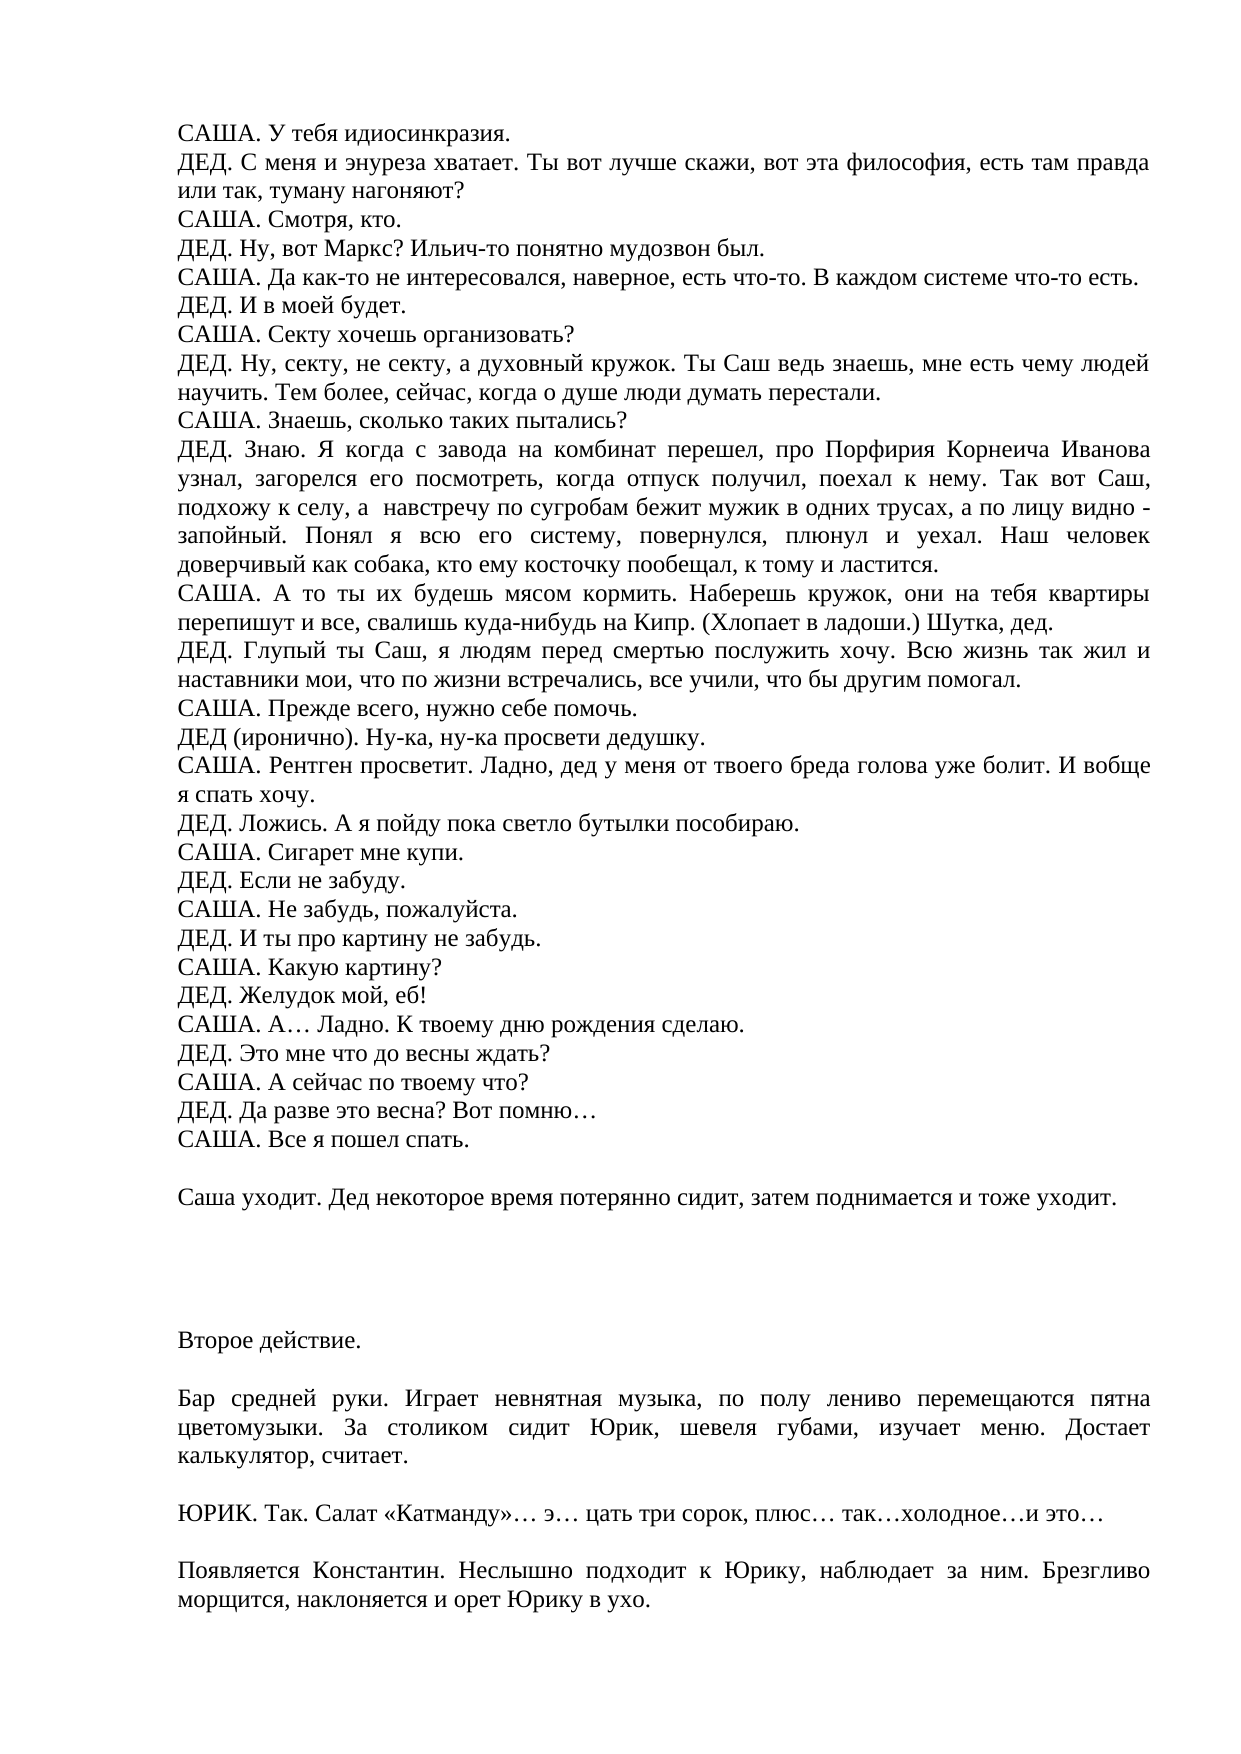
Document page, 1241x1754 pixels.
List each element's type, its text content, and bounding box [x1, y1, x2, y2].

text САША. А сейчас по твоему что? [177, 1067, 1152, 1096]
text САША. Какую картину? [177, 952, 1152, 981]
text ДЕД. И в моей будет. [177, 291, 1152, 319]
text Бар средней руки. Играет невнятная музыка, по полу лениво перемещаются пятна цветомузыки. За столиком сидит Юрик, шевеля губами, изучает меню. Достает калькулятор, считает. [177, 1383, 1152, 1469]
text САША. Все я пошел спать. [177, 1124, 1152, 1153]
text САША. Да как-то не интересовался, наверное, есть что-то. В каждом системе что-то есть. [177, 262, 1152, 291]
text САША. У тебя идиосинкразия. [177, 118, 1152, 147]
text ДЕД (иронично). Ну-ка, ну-ка просвети дедушку. [177, 722, 1152, 751]
text ДЕД. Глупый ты Саш, я людям перед смертью послужить хочу. Всю жизнь так жил и наставники мои, что по жизни встречались, все учили, что бы другим помогал. [177, 636, 1152, 693]
text САША. Знаешь, сколько таких пытались? [177, 406, 1152, 434]
text САША. А… Ладно. К твоему дню рождения сделаю. [177, 1009, 1152, 1038]
text Саша уходит. Дед некоторое время потерянно сидит, затем поднимается и тоже уходит. [177, 1182, 1152, 1211]
text ДЕД. Это мне что до весны ждать? [177, 1038, 1152, 1067]
text ДЕД. Знаю. Я когда с завода на комбинат перешел, про Порфирия Корнеича Иванова узнал, загорелся его посмотреть, когда отпуск получил, поехал к нему. Так вот Саш, подхожу к селу, а навстречу по сугробам бежит мужик в одних трусах, а по лицу видно - запойный. Понял я всю его систему, повернулся, плюнул и уехал. Наш человек доверчивый как собака, кто ему косточку пообещал, к тому и ластится. [177, 434, 1152, 578]
text Появляется Константин. Неслышно подходит к Юрику, наблюдает за ним. Брезгливо морщится, наклоняется и орет Юрику в ухо. [177, 1556, 1152, 1613]
text ДЕД. Если не забуду. [177, 866, 1152, 894]
text САША. Смотря, кто. [177, 204, 1152, 233]
text САША. Не забудь, пожалуйста. [177, 894, 1152, 923]
text САША. Сигарет мне купи. [177, 837, 1152, 866]
text ДЕД. С меня и энуреза хватает. Ты вот лучше скажи, вот эта философия, есть там правда или так, туману нагоняют? [177, 147, 1152, 204]
text САША. Прежде всего, нужно себе помочь. [177, 693, 1152, 722]
text ДЕД. Да разве это весна? Вот помню… [177, 1096, 1152, 1124]
text САША. Рентген просветит. Ладно, дед у меня от твоего бреда голова уже болит. И вобще я спать хочу. [177, 751, 1152, 808]
text ДЕД. Ну, секту, не секту, а духовный кружок. Ты Саш ведь знаешь, мне есть чему людей научить. Тем более, сейчас, когда о душе люди думать перестали. [177, 348, 1152, 406]
text САША. Секту хочешь организовать? [177, 319, 1152, 348]
text ЮРИК. Так. Салат «Катманду»… э… цать три сорок, плюс… так…холодное…и это… [177, 1498, 1152, 1527]
text САША. А то ты их будешь мясом кормить. Наберешь кружок, они на тебя квартиры перепишут и все, свалишь куда-нибудь на Кипр. (Хлопает в ладоши.) Шутка, дед. [177, 578, 1152, 636]
text ДЕД. И ты про картину не забудь. [177, 923, 1152, 952]
text ДЕД. Желудок мой, еб! [177, 981, 1152, 1009]
text ДЕД. Ну, вот Маркс? Ильич-то понятно мудозвон был. [177, 233, 1152, 262]
text ДЕД. Ложись. А я пойду пока светло бутылки пособираю. [177, 808, 1152, 837]
text Второе действие. [177, 1326, 1152, 1354]
